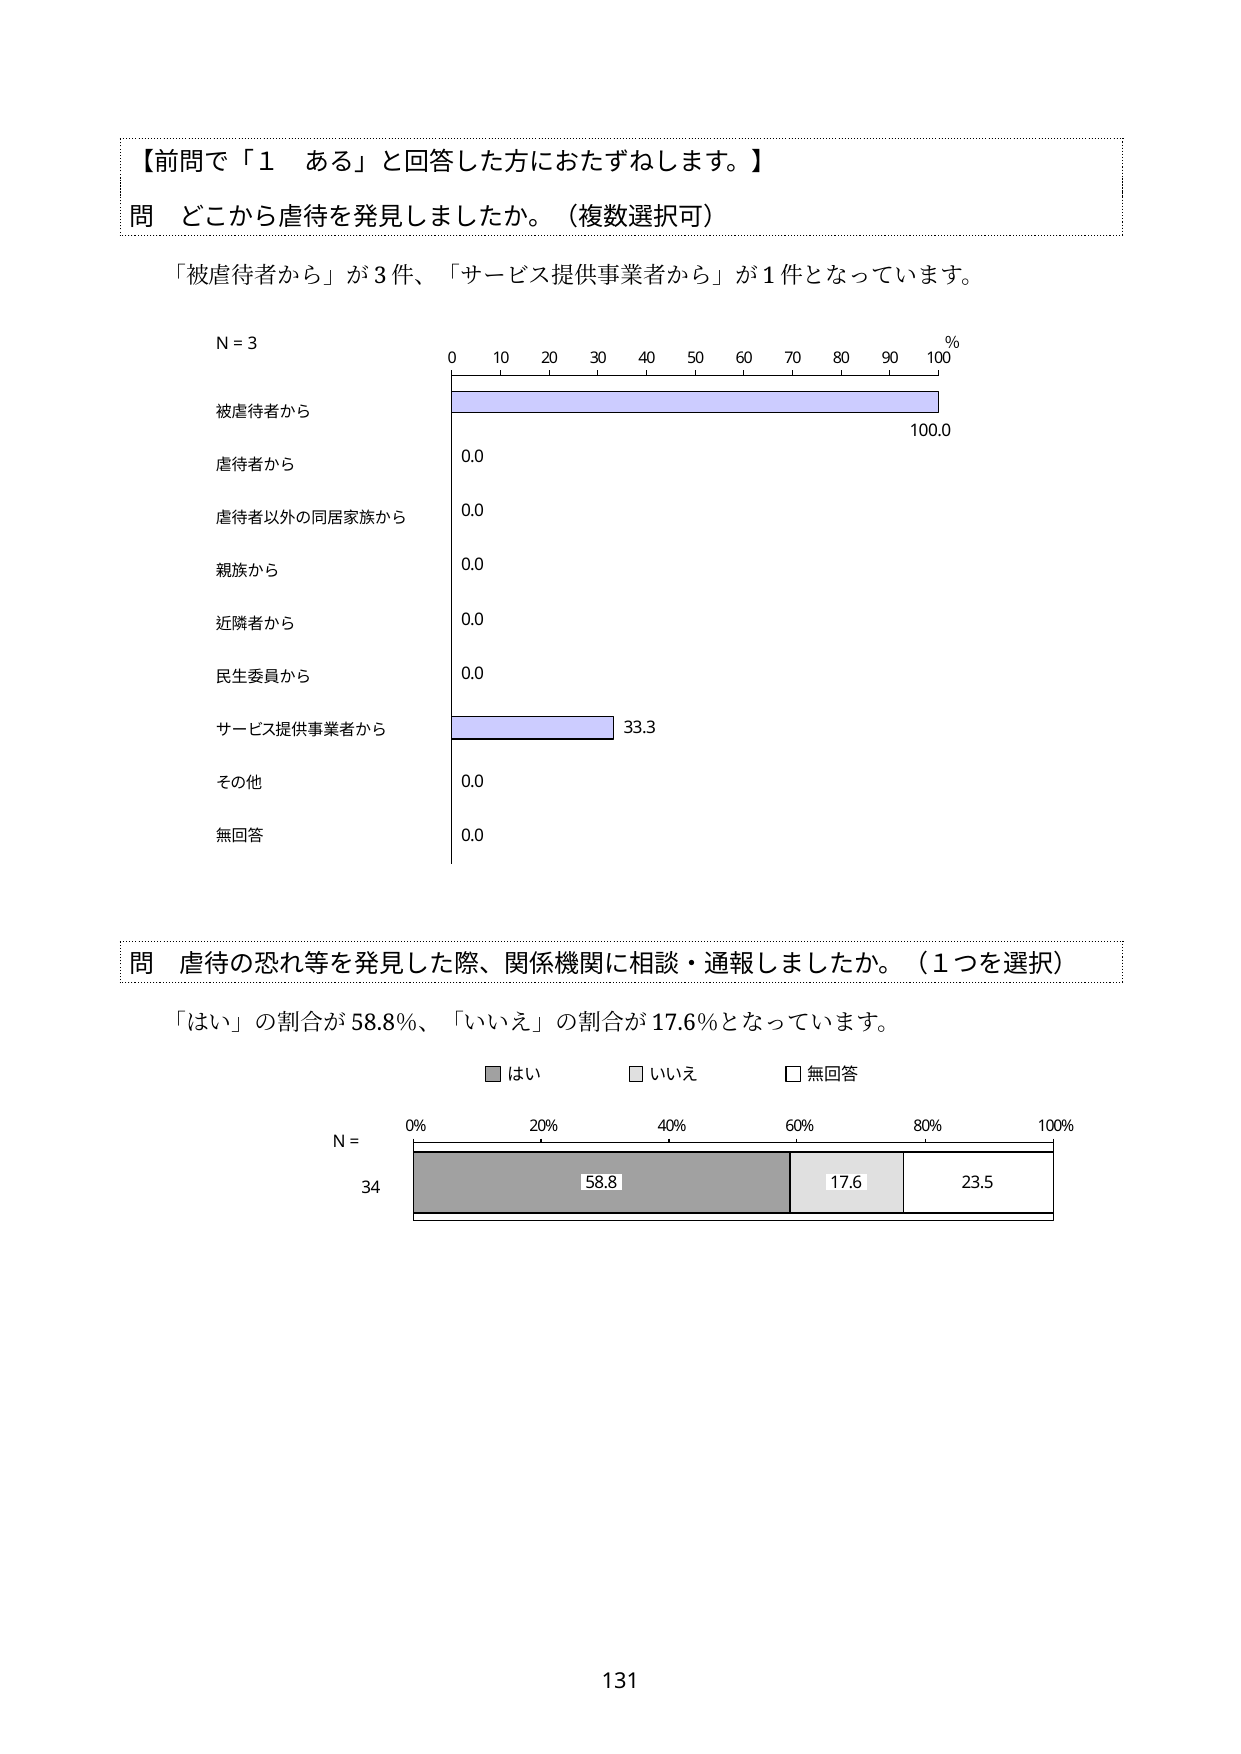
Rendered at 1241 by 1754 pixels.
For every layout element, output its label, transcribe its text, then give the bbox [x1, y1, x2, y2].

text 【前問で「１ ある」と回答した方におたずねします。】 [120, 138, 1123, 178]
text 問 虐待の恐れ等を発見した際、関係機関に相談・通報しましたか。（１つを選択） [120, 941, 1123, 983]
text 「被虐待者から」が3件、「サービス提供事業者から」が1件となっています。 [140, 254, 1122, 292]
text 問 どこから虐待を発見しましたか。（複数選択可） [120, 193, 1123, 236]
text 「はい」の割合が58.8％、「いいえ」の割合が17.6％となっています。 [140, 1002, 1122, 1039]
